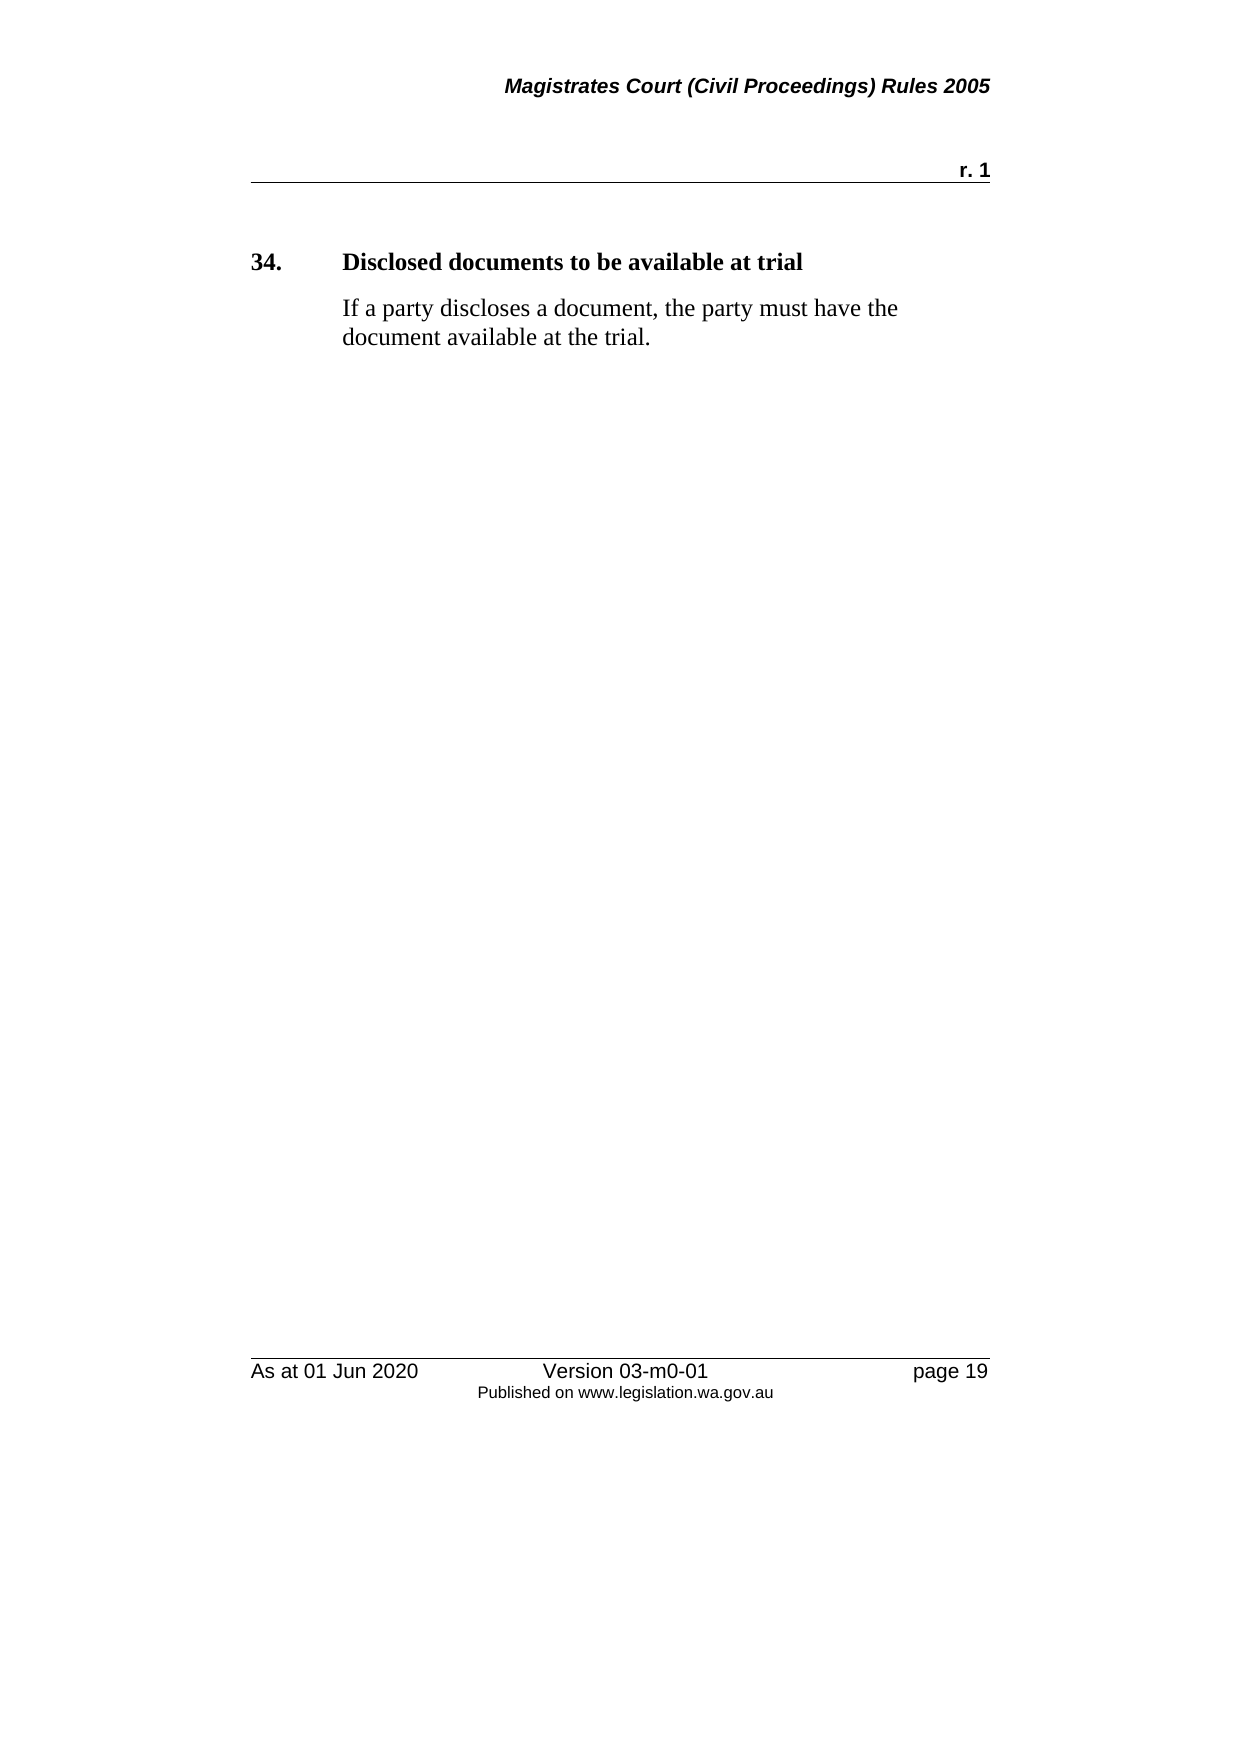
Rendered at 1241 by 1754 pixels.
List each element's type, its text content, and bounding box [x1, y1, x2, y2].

text If a party discloses a document, the party must have the document available at the trial. [251, 293, 990, 350]
subtitle 34. Disclosed documents to be available at trial [251, 247, 990, 276]
